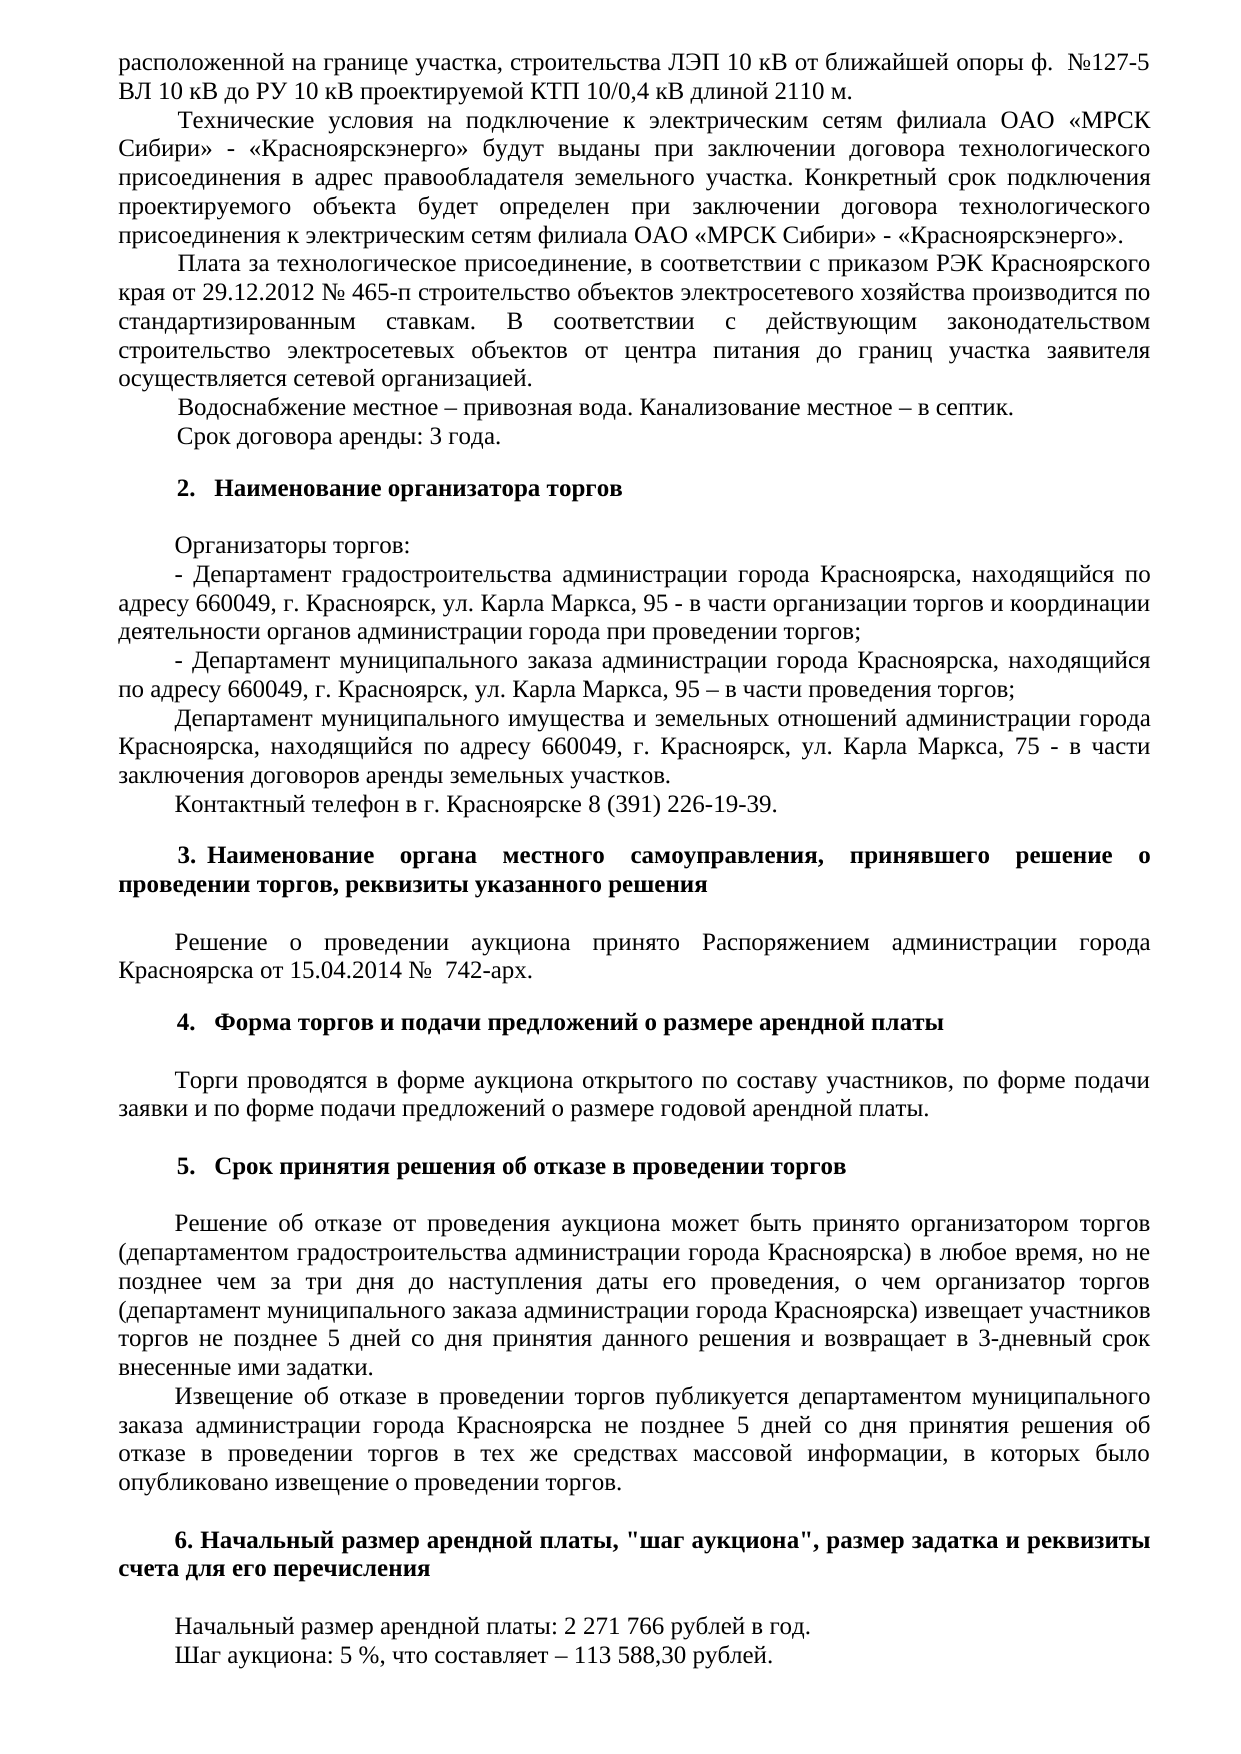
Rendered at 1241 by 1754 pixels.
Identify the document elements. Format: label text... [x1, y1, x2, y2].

text Срок договора аренды: 3 года. [118, 421, 1152, 450]
text 6. Начальный размер арендной платы, "шаг аукциона", размер задатка и реквизиты счета для его перечисления [118, 1525, 1152, 1582]
text Технические условия на подключение к электрическим сетям филиала ОАО «МРСК Сибири» - «Красноярскэнерго» будут выданы при заключении договора технологического присоединения в адрес правообладателя земельного участка. Конкретный срок подключения проектируемого объекта будет определен при заключении договора технологического присоединения к электрическим сетям филиала ОАО «МРСК Сибири» - «Красноярскэнерго». [118, 105, 1152, 248]
text - Департамент градостроительства администрации города Красноярска, находящийся по адресу 660049, г. Красноярск, ул. Карла Маркса, 95 - в части организации торгов и координации деятельности органов администрации города при проведении торгов; [118, 559, 1152, 645]
text Торги проводятся в форме аукциона открытого по составу участников, по форме подачи заявки и по форме подачи предложений о размере годовой арендной платы. [118, 1065, 1152, 1122]
text Водоснабжение местное – привозная вода. Канализование местное – в септик. [118, 392, 1152, 421]
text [118, 47, 1152, 105]
list Срок принятия решения об отказе в проведении торгов [177, 1151, 1152, 1180]
text Организаторы торгов: [118, 530, 1152, 559]
list Наименование организатора торгов [177, 473, 1152, 501]
text Решение об отказе от проведения аукциона может быть принято организатором торгов (департаментом градостроительства администрации города Красноярска) в любое время, но не позднее чем за три дня до наступления даты его проведения, о чем организатор торгов (департамент муниципального заказа администрации города Красноярска) извещает участников торгов не позднее 5 дней со дня принятия данного решения и возвращает в 3-дневный срок внесенные ими задатки. [118, 1208, 1152, 1381]
text - Департамент муниципального заказа администрации города Красноярска, находящийся по адресу 660049, г. Красноярск, ул. Карла Маркса, 95 – в части проведения торгов; [118, 645, 1152, 703]
list Форма торгов и подачи предложений о размере арендной платы [177, 1007, 1152, 1036]
list Наименование органа местного самоуправления, принявшего решение о проведении торгов, реквизиты указанного решения [118, 841, 1152, 898]
text Начальный размер арендной платы: 2 271 766 рублей в год. [118, 1611, 1152, 1640]
text Извещение об отказе в проведении торгов публикуется департаментом муниципального заказа администрации города Красноярска не позднее 5 дней со дня принятия решения об отказе в проведении торгов в тех же средствах массовой информации, в которых было опубликовано извещение о проведении торгов. [118, 1381, 1152, 1496]
text Решение о проведении аукциона принято Распоряжением администрации города Красноярска от 15.04.2014 № 742-арх. [118, 927, 1152, 984]
text Департамент муниципального имущества и земельных отношений администрации города Красноярска, находящийся по адресу 660049, г. Красноярск, ул. Карла Маркса, 75 - в части заключения договоров аренды земельных участков. [118, 703, 1152, 789]
text Контактный телефон в г. Красноярске 8 (391) 226-19-39. [118, 789, 1152, 818]
text Плата за технологическое присоединение, в соответствии с приказом РЭК Красноярского края от 29.12.2012 № 465-п строительство объектов электросетевого хозяйства производится по стандартизированным ставкам. В соответствии с действующим законодательством строительство электросетевых объектов от центра питания до границ участка заявителя осуществляется сетевой организацией. [118, 248, 1152, 392]
text Шаг аукциона: 5 %, что составляет – 113 588,30 рублей. [118, 1640, 1152, 1668]
